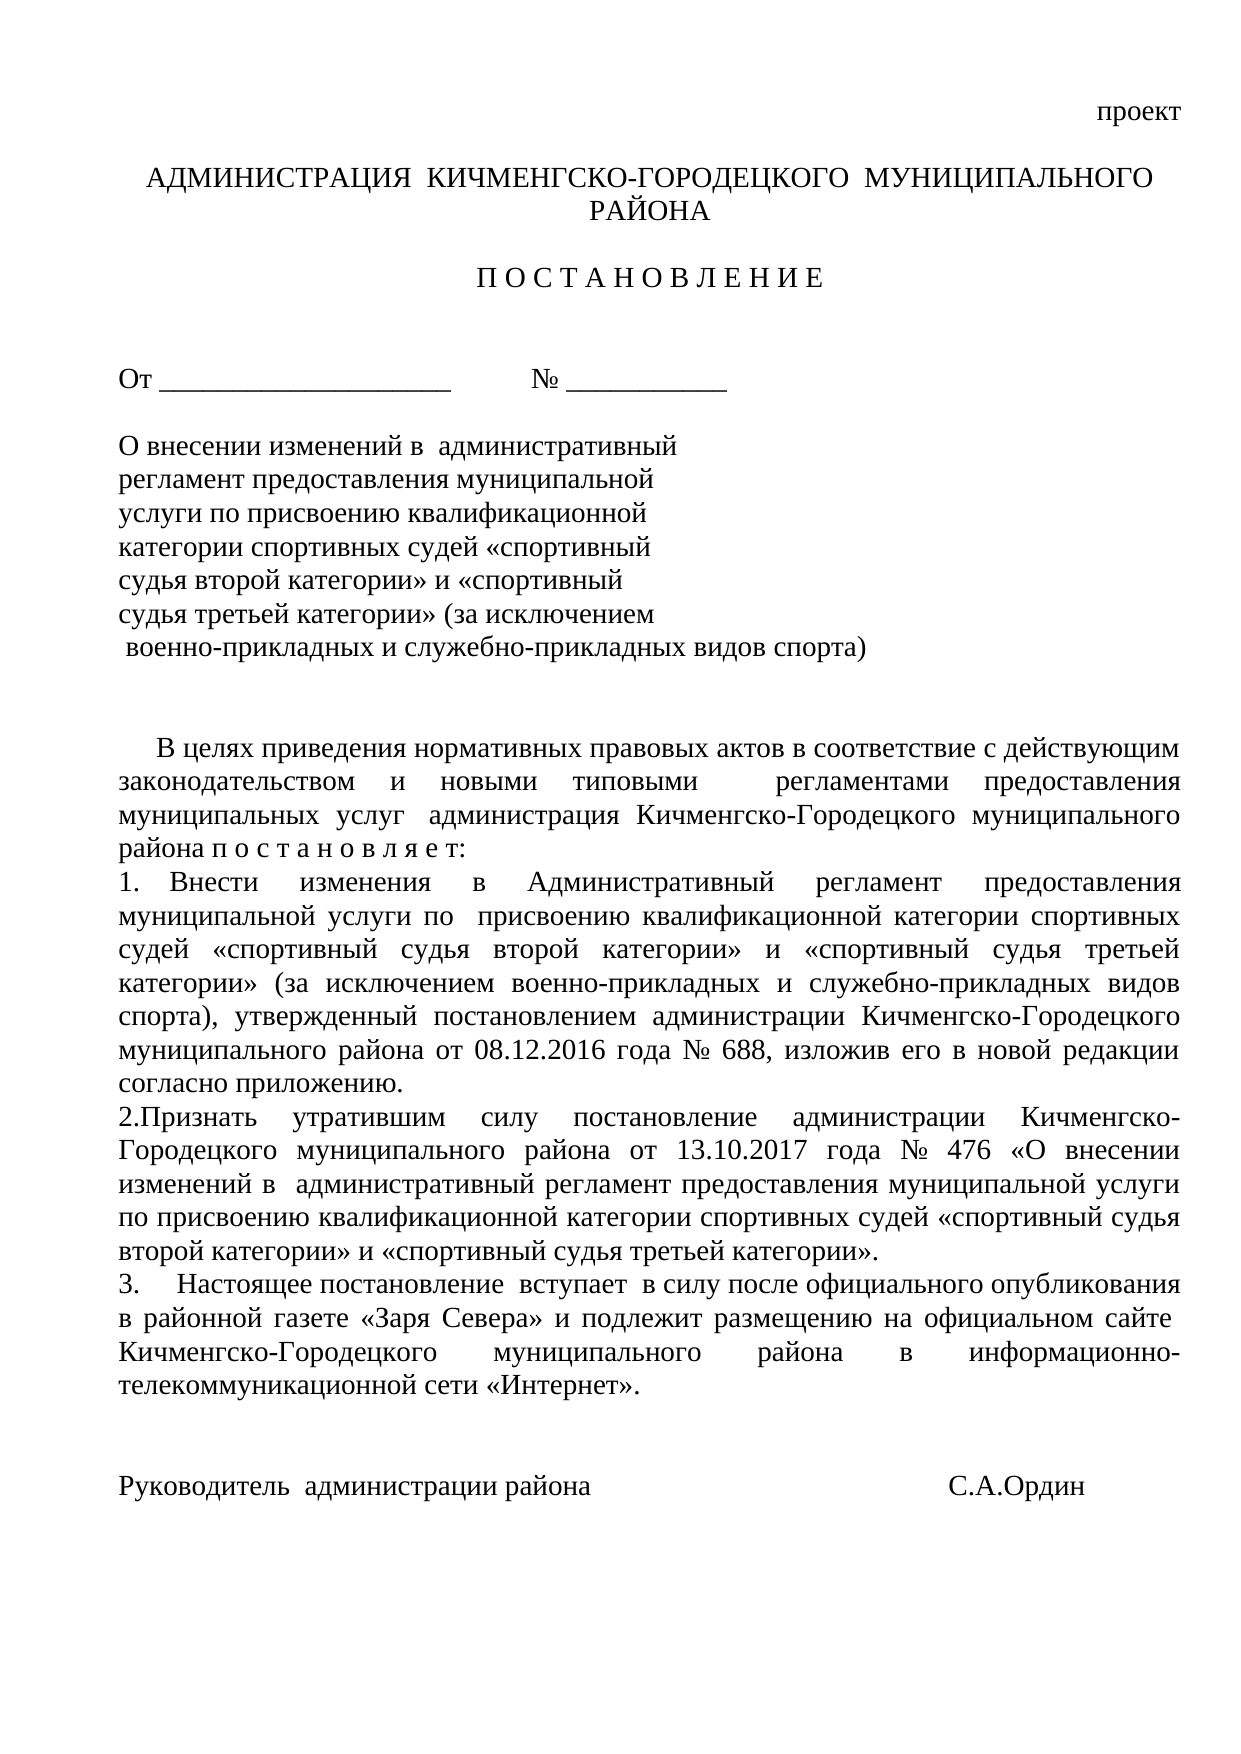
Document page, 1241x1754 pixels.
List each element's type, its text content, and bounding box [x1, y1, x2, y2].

text Руководитель администрации района С.А.Ордин [118, 1468, 1181, 1501]
text В целях приведения нормативных правовых актов в соответствие с действующим законодательством и новыми типовыми регламентами предоставления муниципальных услуг администрация Кичменгско-Городецкого муниципального района п о с т а н о в л я е т: [118, 730, 1181, 864]
text категории спортивных судей «спортивный [118, 529, 1181, 562]
text услуги по присвоению квалификационной [118, 495, 1181, 529]
text П О С Т А Н О В Л Е Н И Е [118, 260, 1181, 294]
text судья третьей категории» (за исключением [118, 596, 1181, 629]
text АДМИНИСТРАЦИЯ КИЧМЕНГСКО-ГОРОДЕЦКОГО МУНИЦИПАЛЬНОГО РАЙОНА [118, 160, 1181, 227]
text О внесении изменений в административный [118, 428, 1181, 462]
text От ____________________ № ___________ [118, 361, 1181, 394]
text военно-прикладных и служебно-прикладных видов спорта) [118, 629, 1181, 663]
text проект [118, 93, 1181, 126]
text 3. Настоящее постановление вступает в силу после официального опубликования в районной газете «Заря Севера» и подлежит размещению на официальном сайте Кичменгско-Городецкого муниципального района в информационно-телекоммуникационной сети «Интернет». [118, 1267, 1181, 1401]
text судья второй категории» и «спортивный [118, 562, 1181, 596]
text 1. Внести изменения в Административный регламент предоставления муниципальной услуги по присвоению квалификационной категории спортивных судей «спортивный судья второй категории» и «спортивный судья третьей категории» (за исключением военно-прикладных и служебно-прикладных видов спорта), утвержденный постановлением администрации Кичменгско-Городецкого муниципального района от 08.12.2016 года № 688, изложив его в новой редакции согласно приложению. [118, 864, 1181, 1099]
text регламент предоставления муниципальной [118, 462, 1181, 495]
text 2.Признать утратившим силу постановление администрации Кичменгско-Городецкого муниципального района от 13.10.2017 года № 476 «О внесении изменений в административный регламент предоставления муниципальной услуги по присвоению квалификационной категории спортивных судей «спортивный судья второй категории» и «спортивный судья третьей категории». [118, 1099, 1181, 1267]
